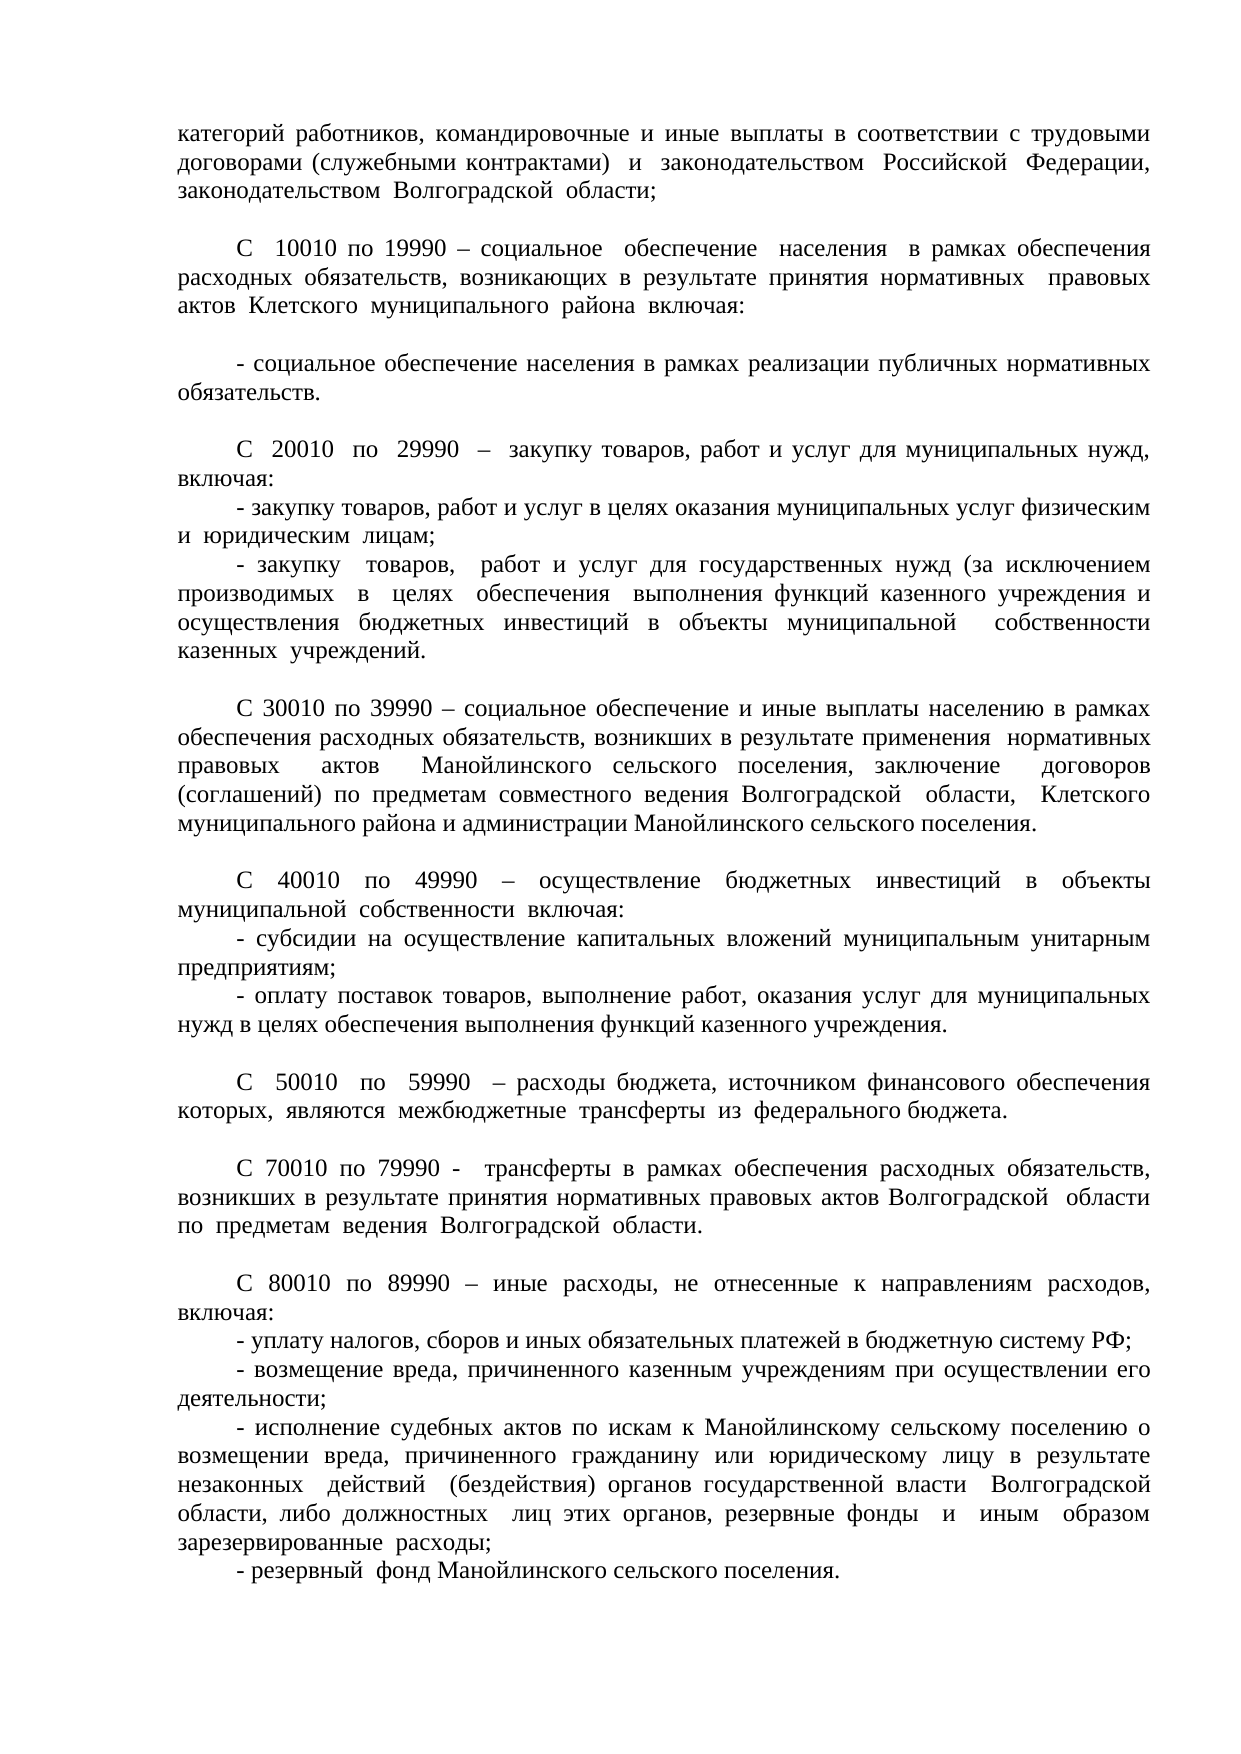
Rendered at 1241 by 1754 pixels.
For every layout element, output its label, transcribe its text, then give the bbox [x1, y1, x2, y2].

list С 10010 по 19990 – социальное обеспечение населения в рамках обеспечения расходных обязательств, возникающих в результате принятия нормативных правовых актов Клетского муниципального района включая: [177, 233, 1152, 319]
list - уплату налогов, сборов и иных обязательных платежей в бюджетную систему РФ; [177, 1326, 1152, 1354]
list - закупку товаров, работ и услуг в целях оказания муниципальных услуг физическим и юридическим лицам; [177, 492, 1152, 549]
list С 50010 по 59990 – расходы бюджета, источником финансового обеспечения которых, являются межбюджетные трансферты из федерального бюджета. [177, 1067, 1152, 1124]
list С 70010 по 79990 - трансферты в рамках обеспечения расходных обязательств, возникших в результате принятия нормативных правовых актов Волгоградской области по предметам ведения Волгоградской области. [177, 1153, 1152, 1239]
list - возмещение вреда, причиненного казенным учреждениям при осуществлении его деятельности; [177, 1354, 1152, 1412]
list С 80010 по 89990 – иные расходы, не отнесенные к направлениям расходов, включая: [177, 1268, 1152, 1326]
list С 20010 по 29990 – закупку товаров, работ и услуг для муниципальных нужд, включая: [177, 434, 1152, 492]
list - субсидии на осуществление капитальных вложений муниципальным унитарным предприятиям; [177, 923, 1152, 981]
list - оплату поставок товаров, выполнение работ, оказания услуг для муниципальных нужд в целях обеспечения выполнения функций казенного учреждения. [177, 981, 1152, 1038]
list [177, 118, 1152, 204]
list - закупку товаров, работ и услуг для государственных нужд (за исключением производимых в целях обеспечения выполнения функций казенного учреждения и осуществления бюджетных инвестиций в объекты муниципальной собственности казенных учреждений. [177, 549, 1152, 664]
list - резервный фонд Манойлинского сельского поселения. [177, 1556, 1152, 1584]
list С 30010 по 39990 – социальное обеспечение и иные выплаты населению в рамках обеспечения расходных обязательств, возникших в результате применения нормативных правовых актов Манойлинского сельского поселения, заключение договоров (соглашений) по предметам совместного ведения Волгоградской области, Клетского муниципального района и администрации Манойлинского сельского поселения. [177, 693, 1152, 837]
list С 40010 по 49990 – осуществление бюджетных инвестиций в объекты муниципальной собственности включая: [177, 866, 1152, 923]
list - исполнение судебных актов по искам к Манойлинскому сельскому поселению о возмещении вреда, причиненного гражданину или юридическому лицу в результате незаконных действий (бездействия) органов государственной власти Волгоградской области, либо должностных лиц этих органов, резервные фонды и иным образом зарезервированные расходы; [177, 1412, 1152, 1556]
list - социальное обеспечение населения в рамках реализации публичных нормативных обязательств. [177, 348, 1152, 406]
